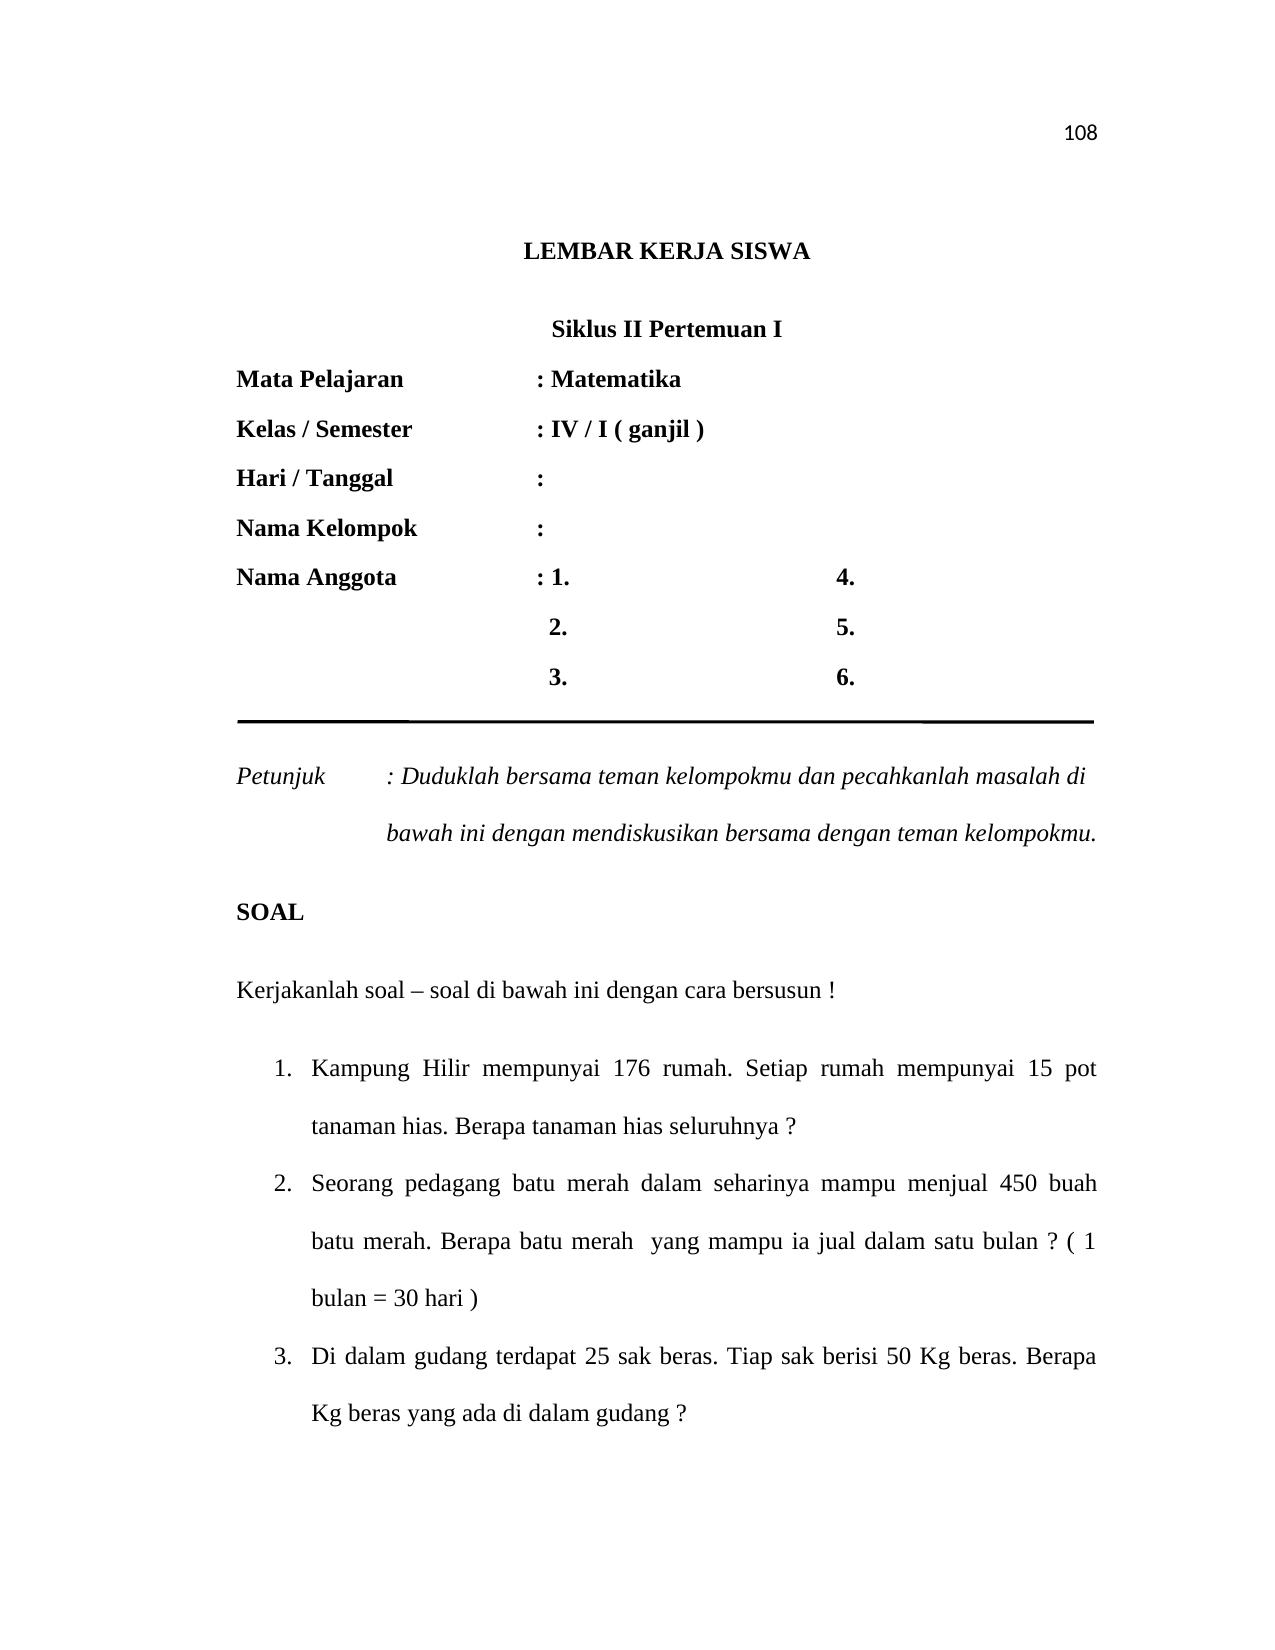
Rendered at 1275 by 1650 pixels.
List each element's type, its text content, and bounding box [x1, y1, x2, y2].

text Kelas / Semester : IV / I ( ganjil ) [236, 414, 1098, 442]
text SOAL [236, 897, 1098, 925]
text 2. 5. [236, 612, 1098, 641]
text Petunjuk : Duduklah bersama teman kelompokmu dan pecahkanlah masalah di bawah ini dengan mendiskusikan bersama dengan teman kelompokmu. [236, 761, 1098, 847]
list Di dalam gudang terdapat 25 sak beras. Tiap sak berisi 50 Kg beras. Berapa Kg beras yang ada di dalam gudang ? [274, 1341, 1098, 1427]
text LEMBAR KERJA SISWA [236, 236, 1098, 265]
text Hari / Tanggal : [236, 463, 1098, 492]
list Kampung Hilir mempunyai 176 rumah. Setiap rumah mempunyai 15 pot tanaman hias. Berapa tanaman hias seluruhnya ? [274, 1053, 1098, 1139]
text Mata Pelajaran : Matematika [236, 364, 1098, 393]
text Nama Anggota : 1. 4. [236, 562, 1098, 591]
text Siklus II Pertemuan I [236, 314, 1098, 343]
text 3. 6. [236, 662, 1098, 690]
text Kerjakanlah soal – soal di bawah ini dengan cara bersusun ! [236, 975, 1098, 1004]
text Nama Kelompok : [236, 513, 1098, 542]
list Seorang pedagang batu merah dalam seharinya mampu menjual 450 buah batu merah. Berapa batu merah yang mampu ia jual dalam satu bulan ? ( 1 bulan = 30 hari ) [274, 1168, 1098, 1312]
